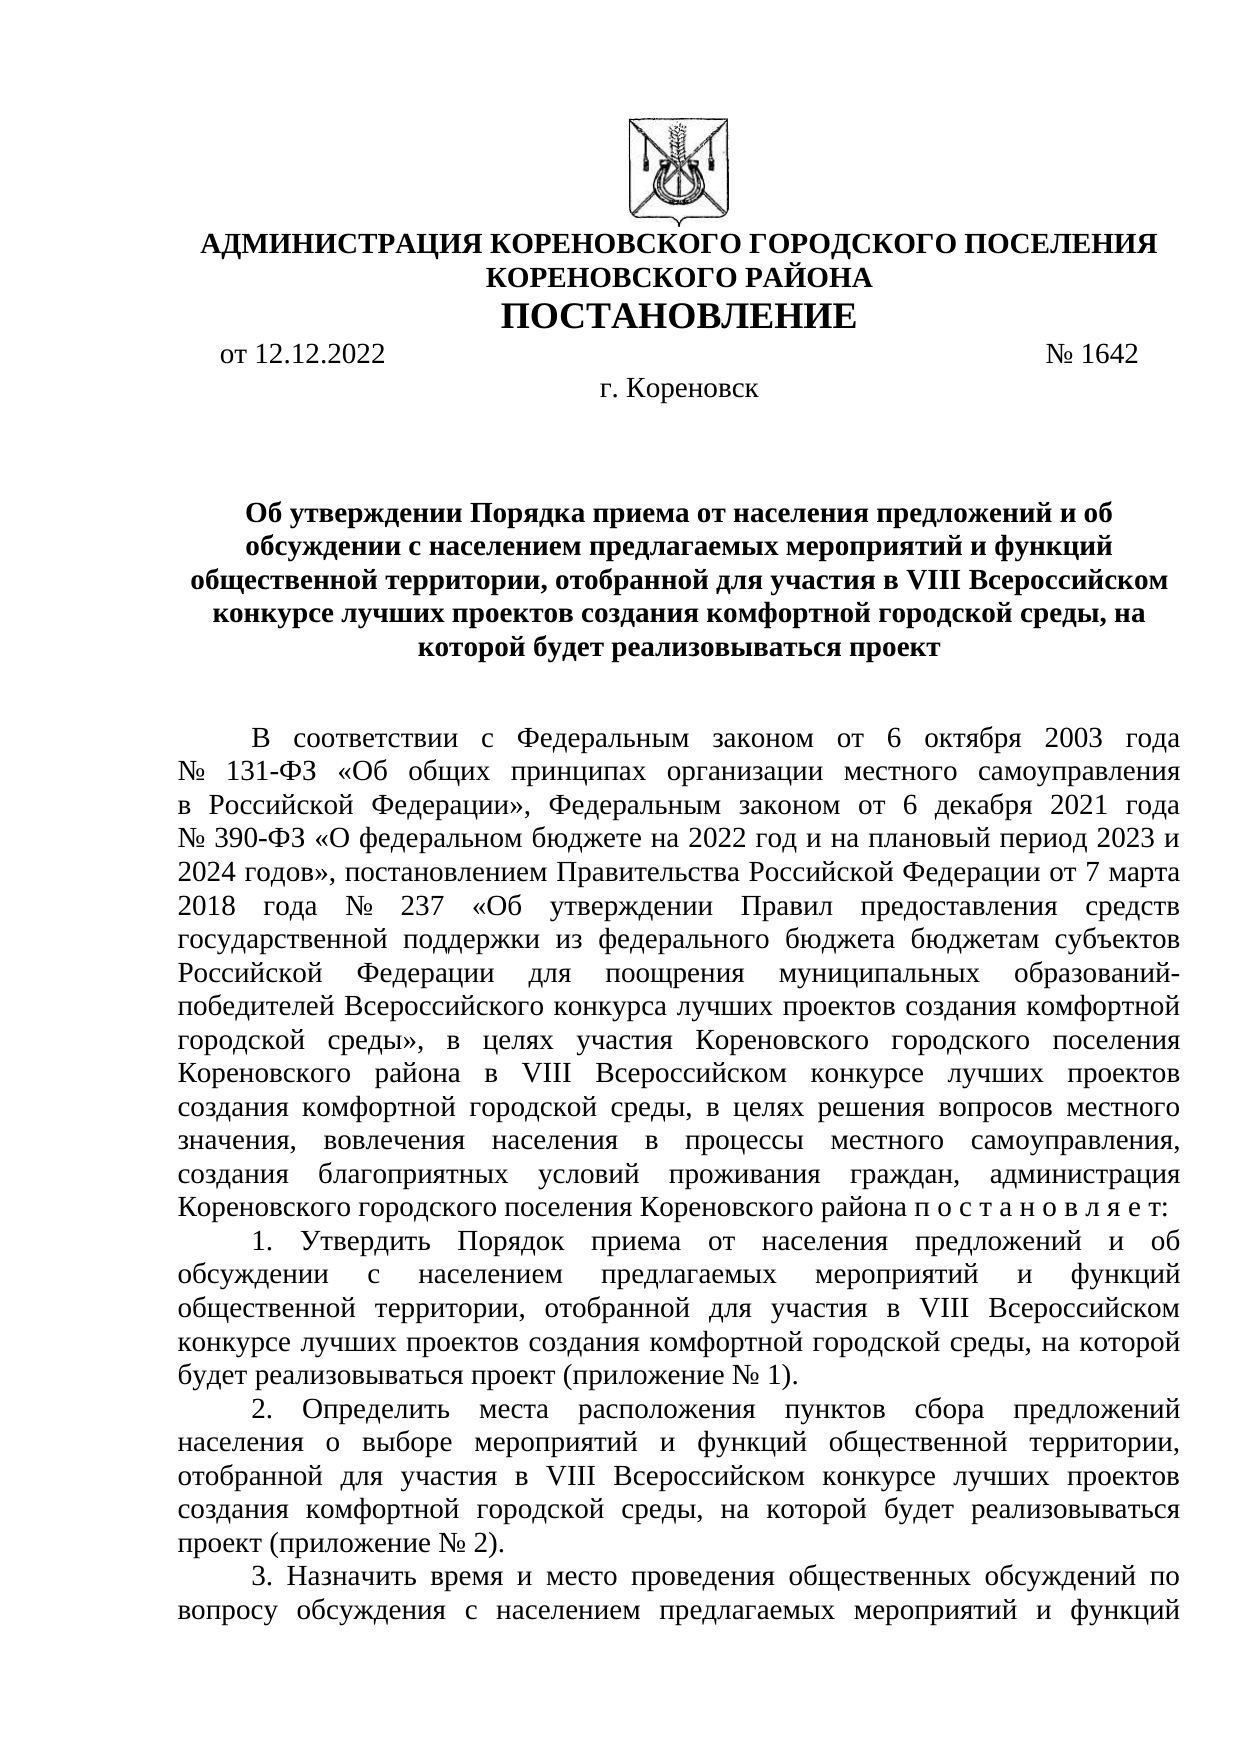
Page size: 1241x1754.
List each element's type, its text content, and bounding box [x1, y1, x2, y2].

text 2. Определить места расположения пунктов сбора предложений населения о выборе мероприятий и функций общественной территории, отобранной для участия в VIII Всероссийском конкурсе лучших проектов создания комфортной городской среды, на которой будет реализовываться проект (приложение № 2). [177, 1391, 1181, 1558]
picture [628, 118, 730, 227]
text г. Кореновск [177, 370, 1181, 404]
text КОРЕНОВСКОГО РАЙОНА [177, 260, 1181, 293]
text Об утверждении Порядка приема от населения предложений и об обсуждении с населением предлагаемых мероприятий и функций общественной территории, отобранной для участия в VIII Всероссийском конкурсе лучших проектов создания комфортной городской среды, на которой будет реализовываться проект [177, 495, 1181, 662]
text от 12.12.2022 № 1642 [177, 337, 1181, 370]
text В соответствии с Федеральным законом от 6 октября 2003 года № 131-ФЗ «Об общих принципах организации местного самоуправления в Российской Федерации», Федеральным законом от 6 декабря 2021 года № 390-ФЗ «О федеральном бюджете на 2022 год и на плановый период 2023 и 2024 годов», постановлением Правительства Российской Федерации от 7 марта 2018 года № 237 «Об утверждении Правил предоставления средств государственной поддержки из федерального бюджета бюджетам субъектов Российской Федерации для поощрения муниципальных образований- победителей Всероссийского конкурса лучших проектов создания комфортной городской среды», в целях участия Кореновского городского поселения Кореновского района в VIII Всероссийском конкурсе лучших проектов создания комфортной городской среды, в целях решения вопросов местного значения, вовлечения населения в процессы местного самоуправления, создания благоприятных условий проживания граждан, администрация Кореновского городского поселения Кореновского района п о с т а н о в л я е т: [177, 720, 1181, 1223]
text ПОСТАНОВЛЕНИЕ [177, 293, 1181, 337]
text АДМИНИСТРАЦИЯ КОРЕНОВСКОГО ГОРОДСКОГО ПОСЕЛЕНИЯ [177, 226, 1181, 260]
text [177, 1558, 1181, 1626]
text 1. Утвердить Порядок приема от населения предложений и об обсуждении с населением предлагаемых мероприятий и функций общественной территории, отобранной для участия в VIII Всероссийском конкурсе лучших проектов создания комфортной городской среды, на которой будет реализовываться проект (приложение № 1). [177, 1223, 1181, 1391]
